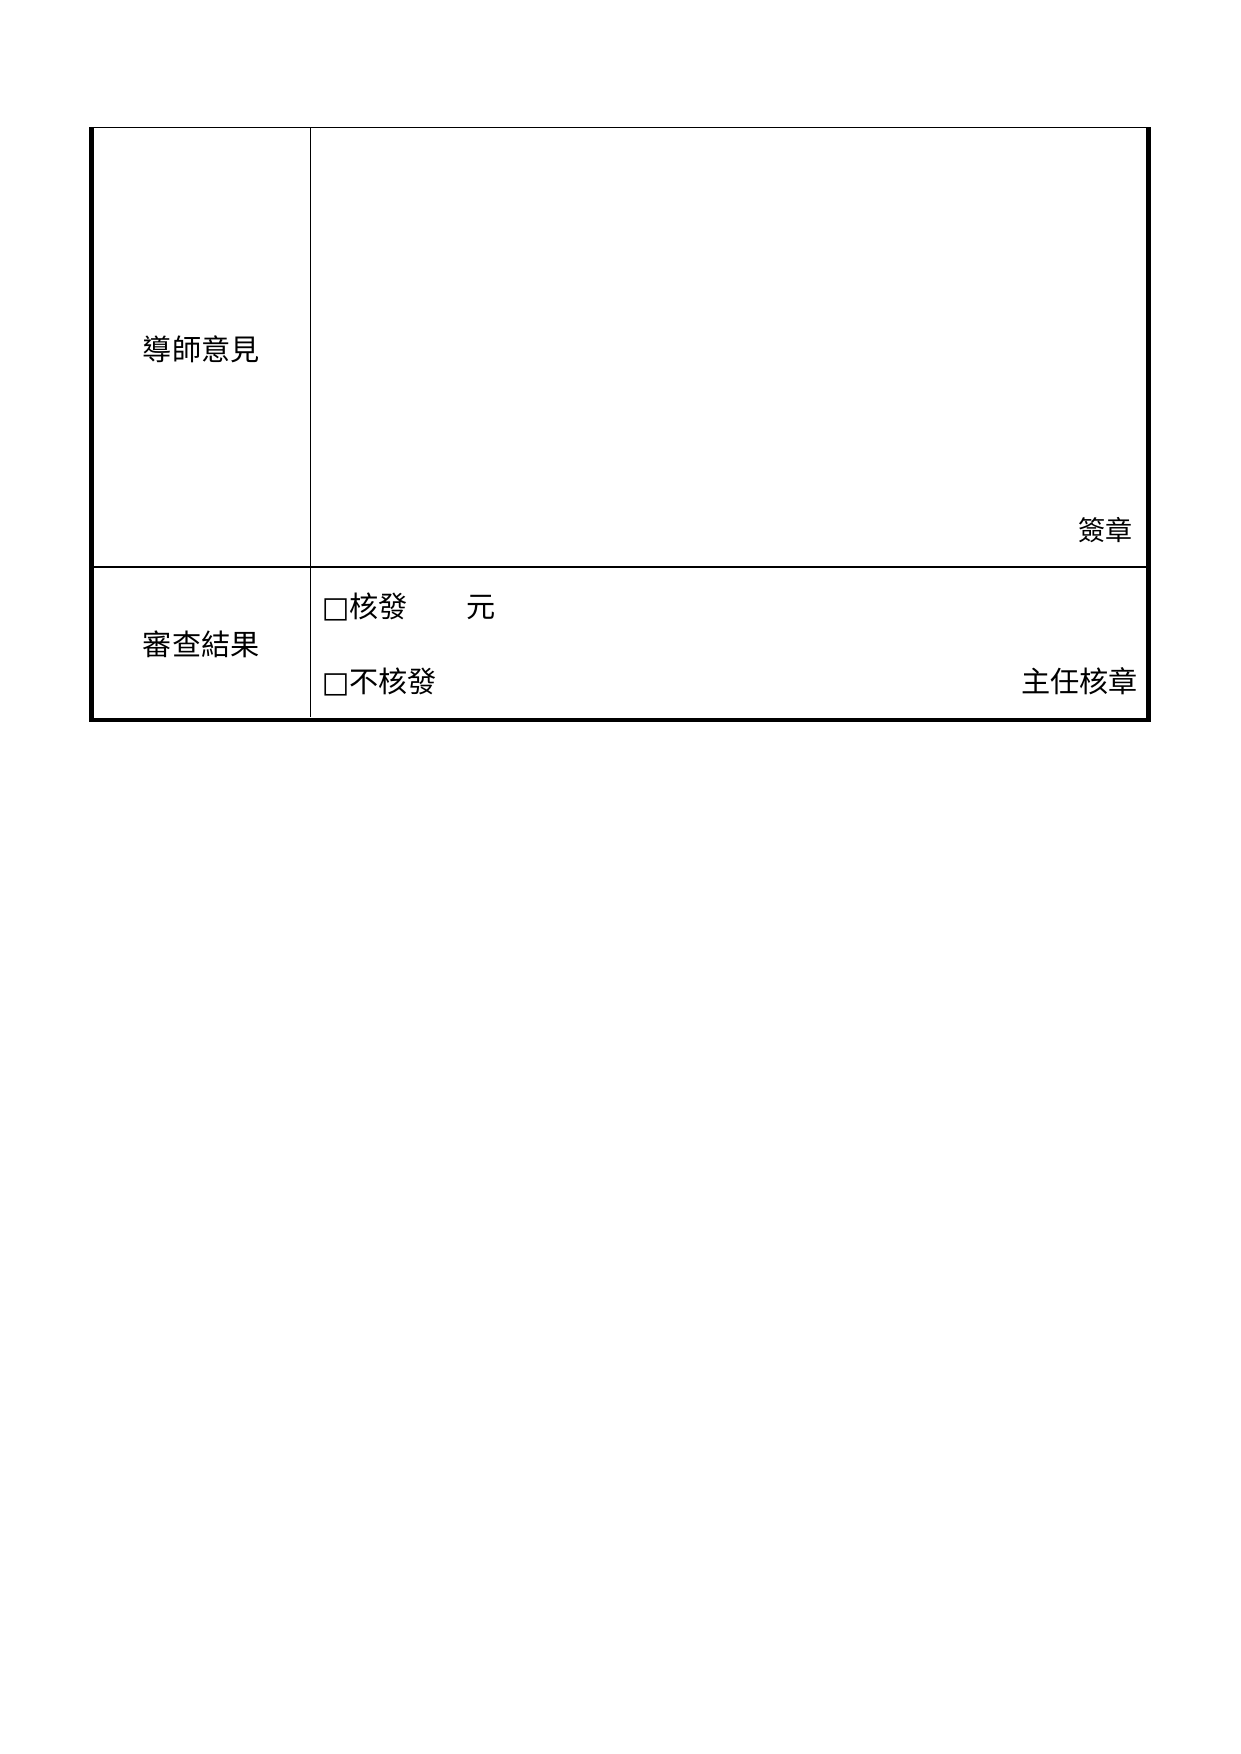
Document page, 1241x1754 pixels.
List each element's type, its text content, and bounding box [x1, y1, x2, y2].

table_cell 審查結果 [94, 568, 310, 717]
table_cell 導師意見 [94, 128, 310, 566]
table_cell □核發 元 □不核發 [311, 568, 746, 717]
table_cell 簽章 [311, 128, 1146, 566]
table_cell 主任核章 [746, 568, 1146, 717]
